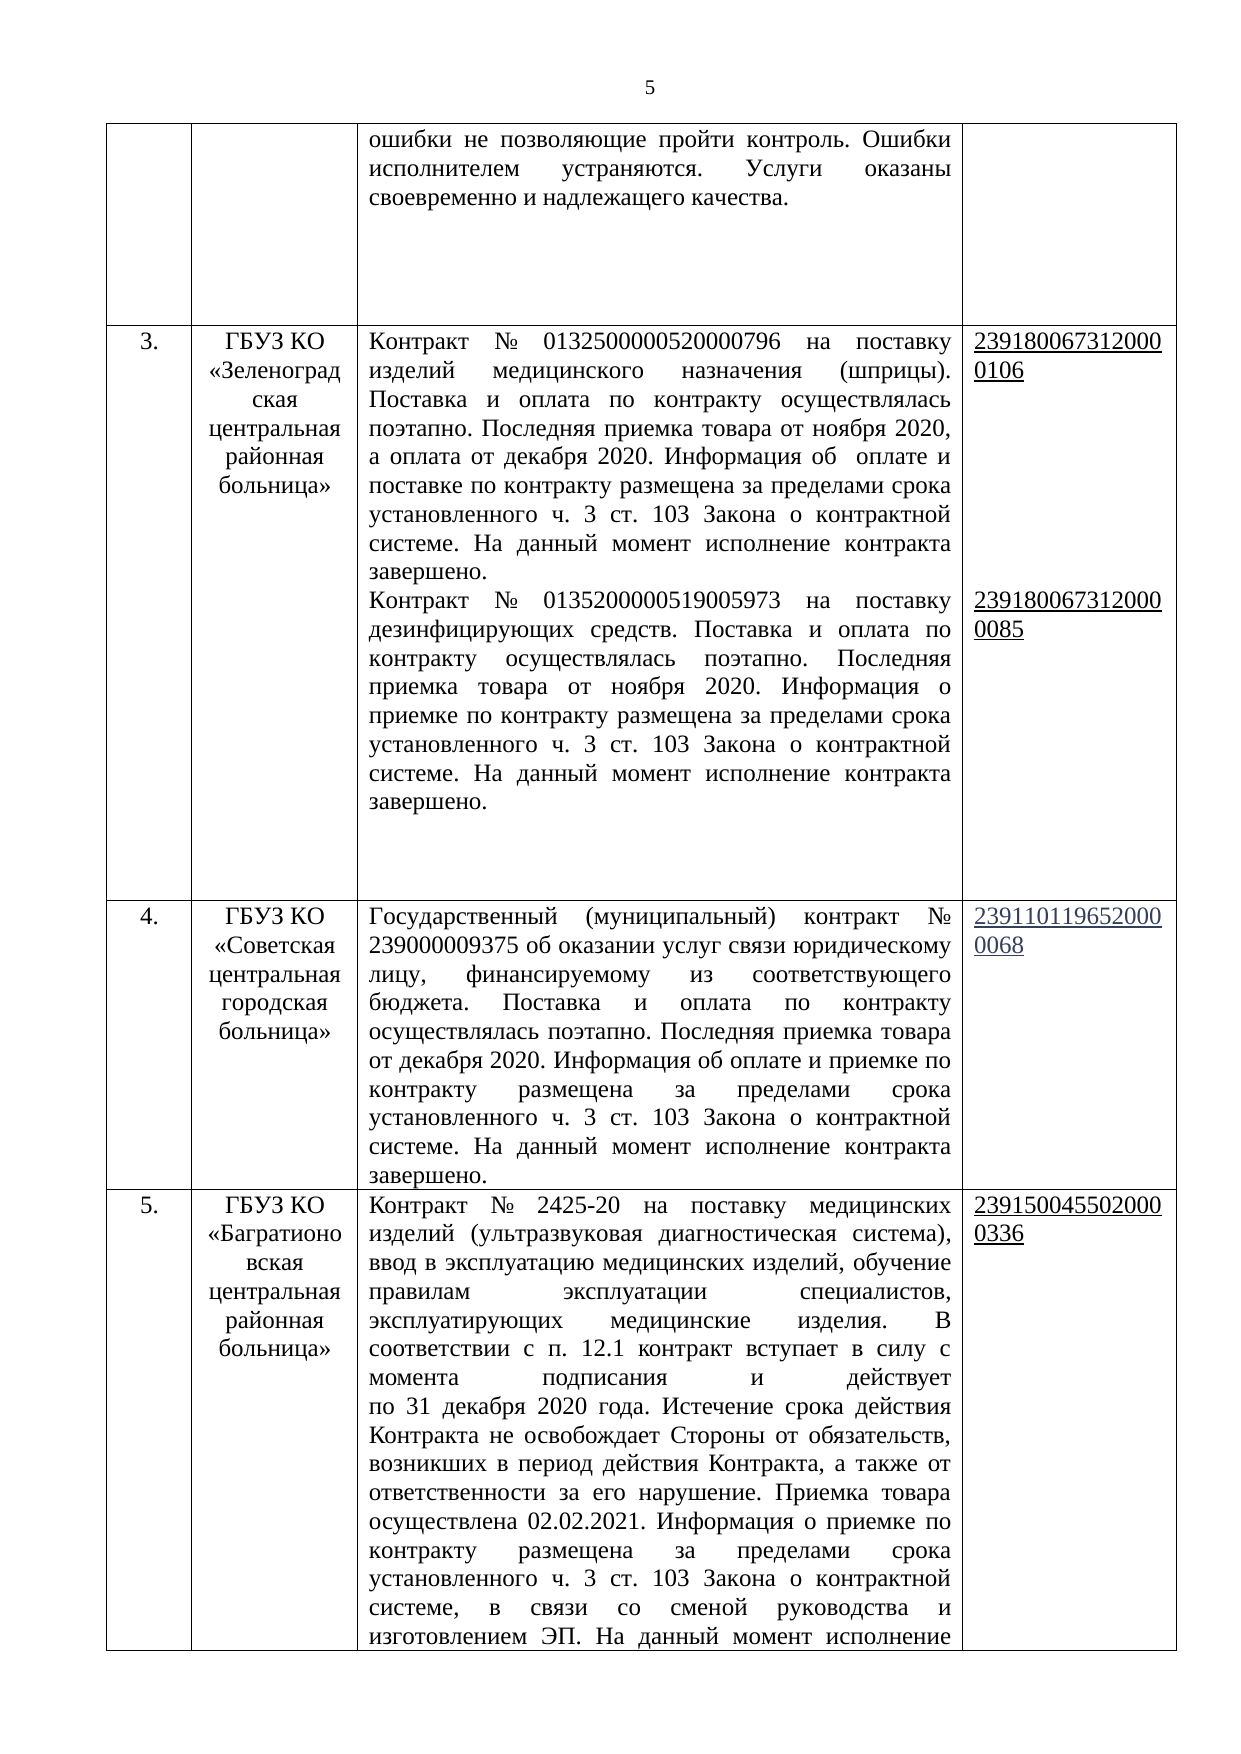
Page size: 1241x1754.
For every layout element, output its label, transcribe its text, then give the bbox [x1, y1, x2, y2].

table_cell 2391800673120000106 2391800673120000085 [963, 326, 1176, 900]
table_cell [358, 1190, 962, 1650]
table_cell 4. [107, 901, 191, 1189]
table_cell ГБУЗ КО «Советская центральная городская больница» [192, 901, 357, 1189]
table_cell 2. [107, 124, 191, 325]
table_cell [358, 124, 962, 325]
table_cell 3. [107, 326, 191, 900]
table_cell Государственный (муниципальный) контракт № 239000009375 об оказании услуг связи юридическому лицу, финансируемому из соответствующего бюджета. Поставка и оплата по контракту осуществлялась поэтапно. Последняя приемка товара от декабря 2020. Информация об оплате и приемке по контракту размещена за пределами срока установленного ч. 3 ст. 103 Закона о контрактной системе. На данный момент исполнение контракта завершено. [358, 901, 962, 1189]
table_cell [192, 1190, 357, 1650]
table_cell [963, 1190, 1176, 1650]
table_cell ГБУЗ КО «Зеленоградская центральная районная больница» [192, 326, 357, 900]
table_cell Контракт № 0132500000520000796 на поставку изделий медицинского назначения (шприцы). Поставка и оплата по контракту осуществлялась поэтапно. Последняя приемка товара от ноября 2020, а оплата от декабря 2020. Информация об оплате и поставке по контракту размещена за пределами срока установленного ч. 3 ст. 103 Закона о контрактной системе. На данный момент исполнение контракта завершено. Контракт № 0135200000519005973 на поставку дезинфицирующих средств. Поставка и оплата по контракту осуществлялась поэтапно. Последняя приемка товара от ноября 2020. Информация о приемке по контракту размещена за пределами срока установленного ч. 3 ст. 103 Закона о контрактной системе. На данный момент исполнение контракта завершено. [358, 326, 962, 900]
table_cell 2391101196520000068 [963, 901, 1176, 1189]
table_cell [963, 124, 1176, 325]
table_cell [192, 124, 357, 325]
table_cell 5. [107, 1190, 191, 1650]
